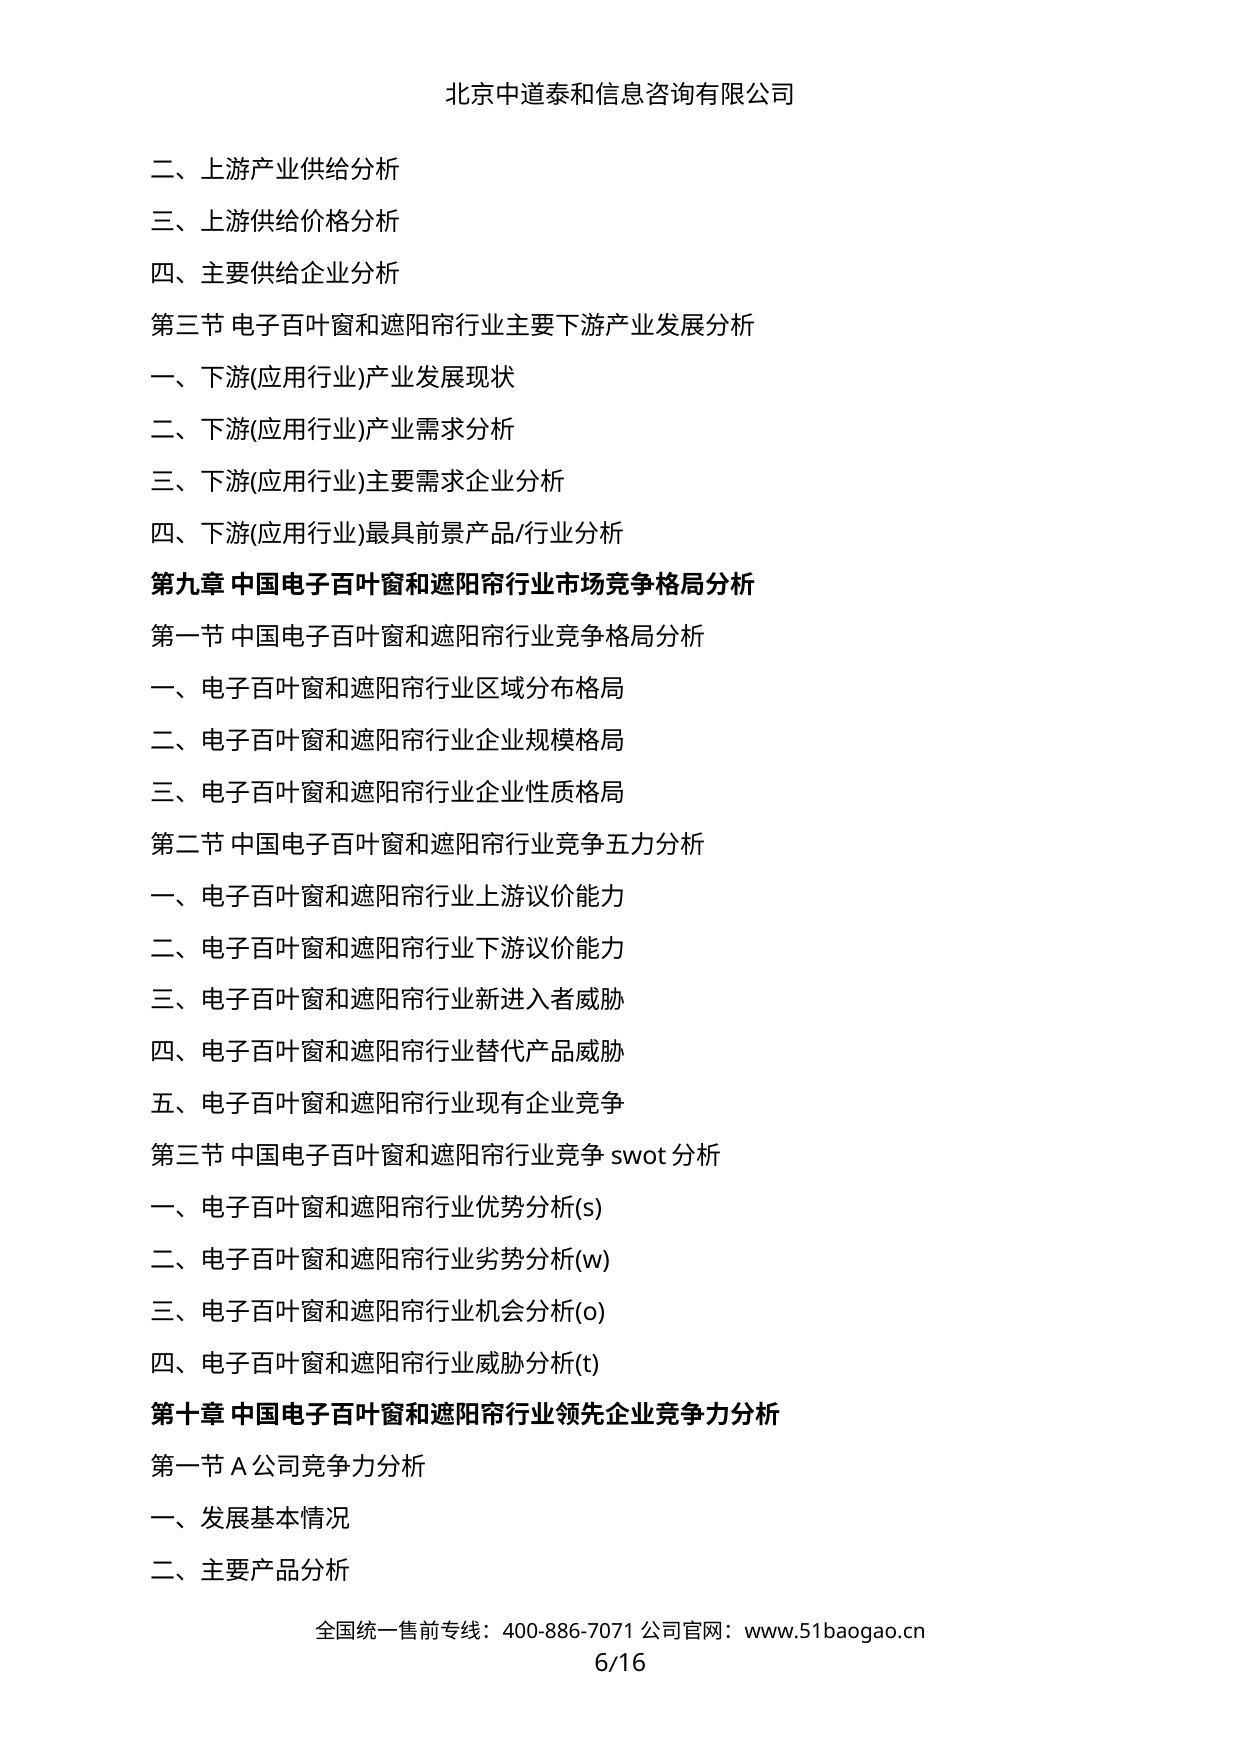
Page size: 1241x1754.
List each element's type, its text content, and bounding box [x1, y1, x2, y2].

text 五、电子百叶窗和遮阳帘行业现有企业竞争 [150, 1084, 1090, 1120]
text 第九章 中国电子百叶窗和遮阳帘行业市场竞争格局分析 [150, 565, 1090, 601]
text 四、主要供给企业分析 [150, 254, 1090, 290]
text 第三节 中国电子百叶窗和遮阳帘行业竞争swot分析 [150, 1136, 1090, 1172]
text 三、电子百叶窗和遮阳帘行业机会分析(o) [150, 1291, 1090, 1327]
text 一、发展基本情况 [150, 1499, 1090, 1535]
text 第一节 中国电子百叶窗和遮阳帘行业竞争格局分析 [150, 617, 1090, 653]
text 二、电子百叶窗和遮阳帘行业下游议价能力 [150, 928, 1090, 964]
text 一、电子百叶窗和遮阳帘行业上游议价能力 [150, 876, 1090, 912]
text 第二节 中国电子百叶窗和遮阳帘行业竞争五力分析 [150, 824, 1090, 861]
text 三、上游供给价格分析 [150, 202, 1090, 238]
text 二、电子百叶窗和遮阳帘行业企业规模格局 [150, 721, 1090, 757]
text 四、下游(应用行业)最具前景产品/行业分析 [150, 513, 1090, 549]
text 四、电子百叶窗和遮阳帘行业替代产品威胁 [150, 1032, 1090, 1068]
text 三、下游(应用行业)主要需求企业分析 [150, 461, 1090, 497]
text 四、电子百叶窗和遮阳帘行业威胁分析(t) [150, 1343, 1090, 1379]
text 二、主要产品分析 [150, 1551, 1090, 1587]
text 第十章 中国电子百叶窗和遮阳帘行业领先企业竞争力分析 [150, 1395, 1090, 1431]
text 一、电子百叶窗和遮阳帘行业区域分布格局 [150, 669, 1090, 705]
text 一、电子百叶窗和遮阳帘行业优势分析(s) [150, 1187, 1090, 1224]
text 二、电子百叶窗和遮阳帘行业劣势分析(w) [150, 1239, 1090, 1276]
text 三、电子百叶窗和遮阳帘行业新进入者威胁 [150, 980, 1090, 1016]
text 第一节 A公司竞争力分析 [150, 1447, 1090, 1483]
text 三、电子百叶窗和遮阳帘行业企业性质格局 [150, 772, 1090, 809]
text 一、下游(应用行业)产业发展现状 [150, 357, 1090, 394]
text 二、上游产业供给分析 [150, 150, 1090, 186]
text 二、下游(应用行业)产业需求分析 [150, 409, 1090, 446]
text 第三节 电子百叶窗和遮阳帘行业主要下游产业发展分析 [150, 306, 1090, 342]
